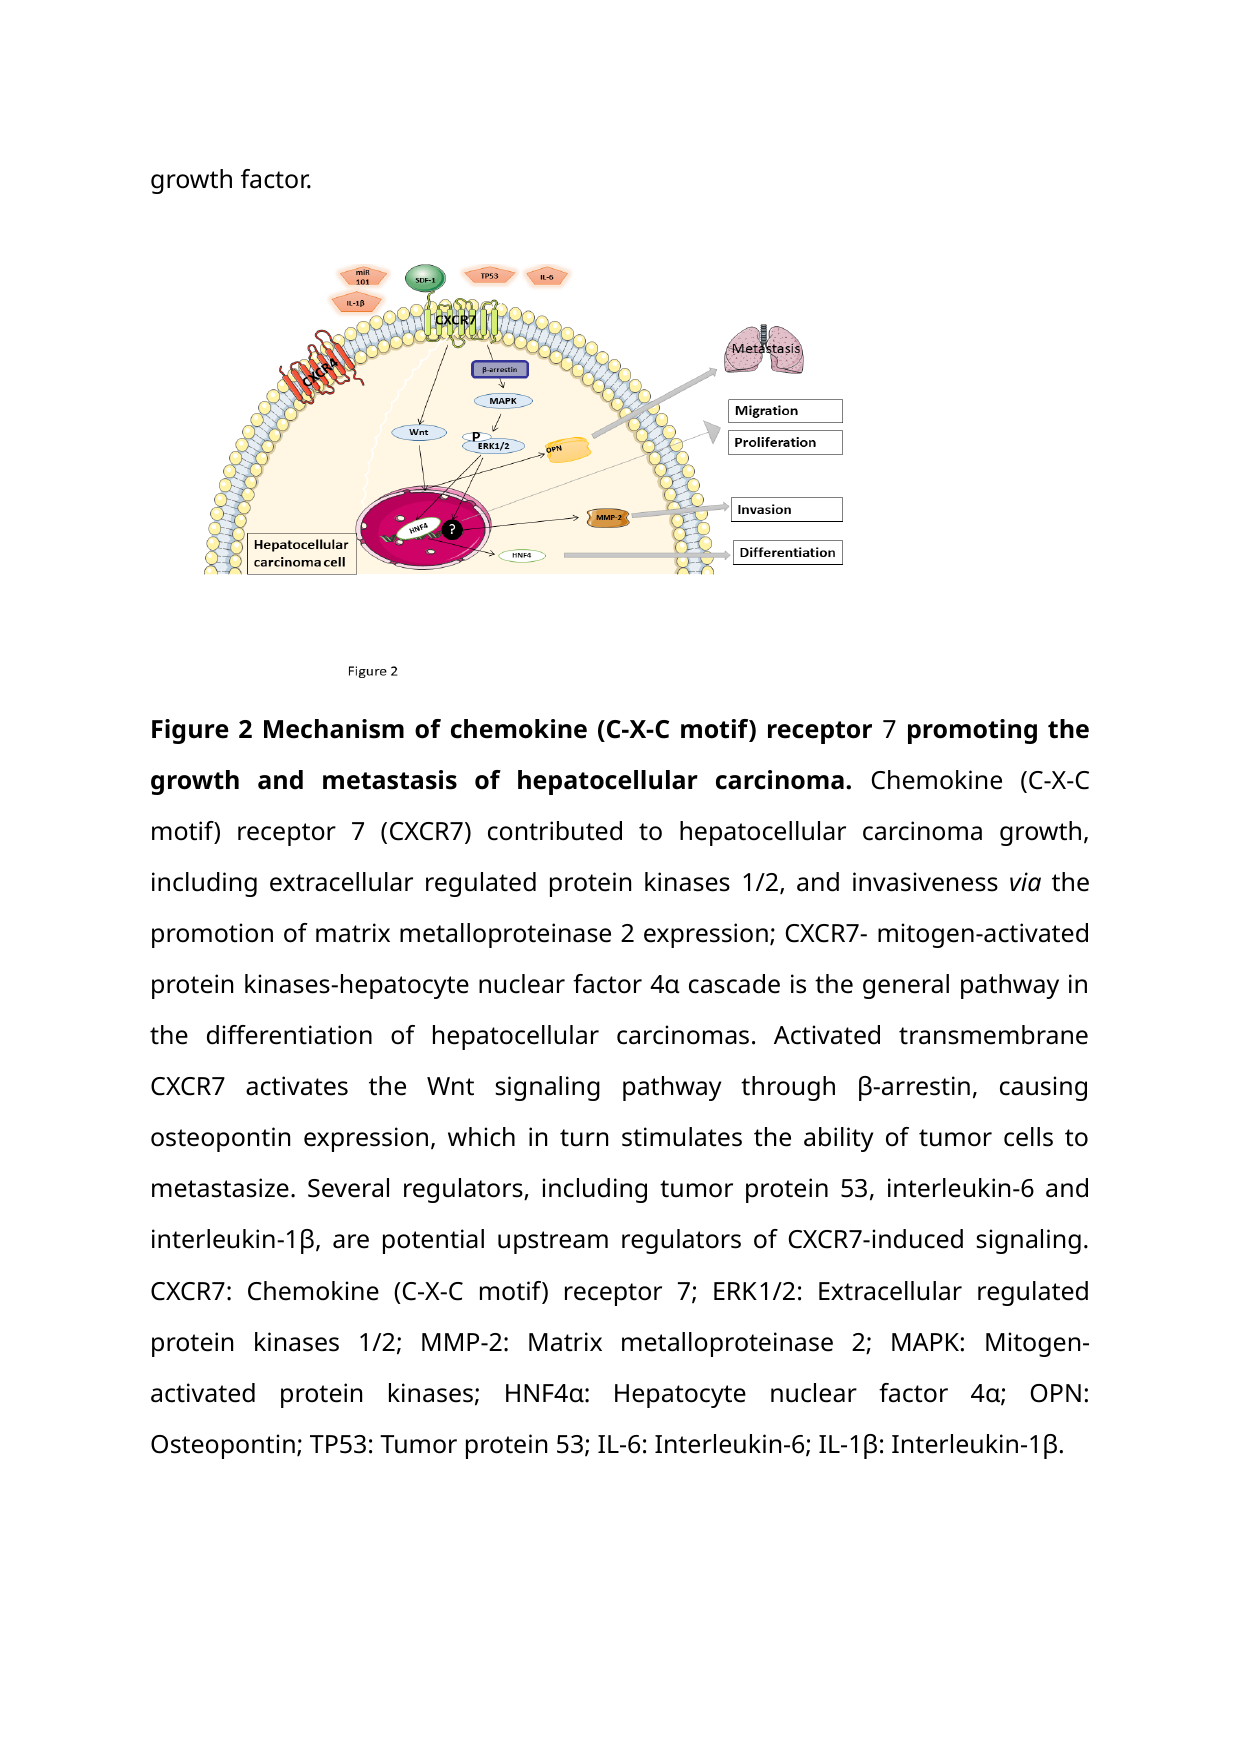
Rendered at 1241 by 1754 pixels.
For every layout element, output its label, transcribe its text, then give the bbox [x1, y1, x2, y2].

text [150, 162, 1090, 196]
picture [175, 264, 1004, 699]
text Figure 2 Mechanism of chemokine (C-X-C motif) receptor 7 promoting the growth and metastasis of hepatocellular carcinoma. Chemokine (C-X-C motif) receptor 7 (CXCR7) contributed to hepatocellular carcinoma growth, including extracellular regulated protein kinases 1/2, and invasiveness via the promotion of matrix metalloproteinase 2 expression; CXCR7- mitogen-activated protein kinases-hepatocyte nuclear factor 4α cascade is the general pathway in the differentiation of hepatocellular carcinomas. Activated transmembrane CXCR7 activates the Wnt signaling pathway through β-arrestin, causing osteopontin expression, which in turn stimulates the ability of tumor cells to metastasize. Several regulators, including tumor protein 53, interleukin-6 and interleukin-1β, are potential upstream regulators of CXCR7-induced signaling. CXCR7: Chemokine (C-X-C motif) receptor 7; ERK1/2: Extracellular regulated protein kinases 1/2; MMP-2: Matrix metalloproteinase 2; MAPK: Mitogen-activated protein kinases; HNF4α: Hepatocyte nuclear factor 4α; OPN: Osteopontin; TP53: Tumor protein 53; IL-6: Interleukin-6; IL-1β: Interleukin-1β. [150, 712, 1090, 1460]
